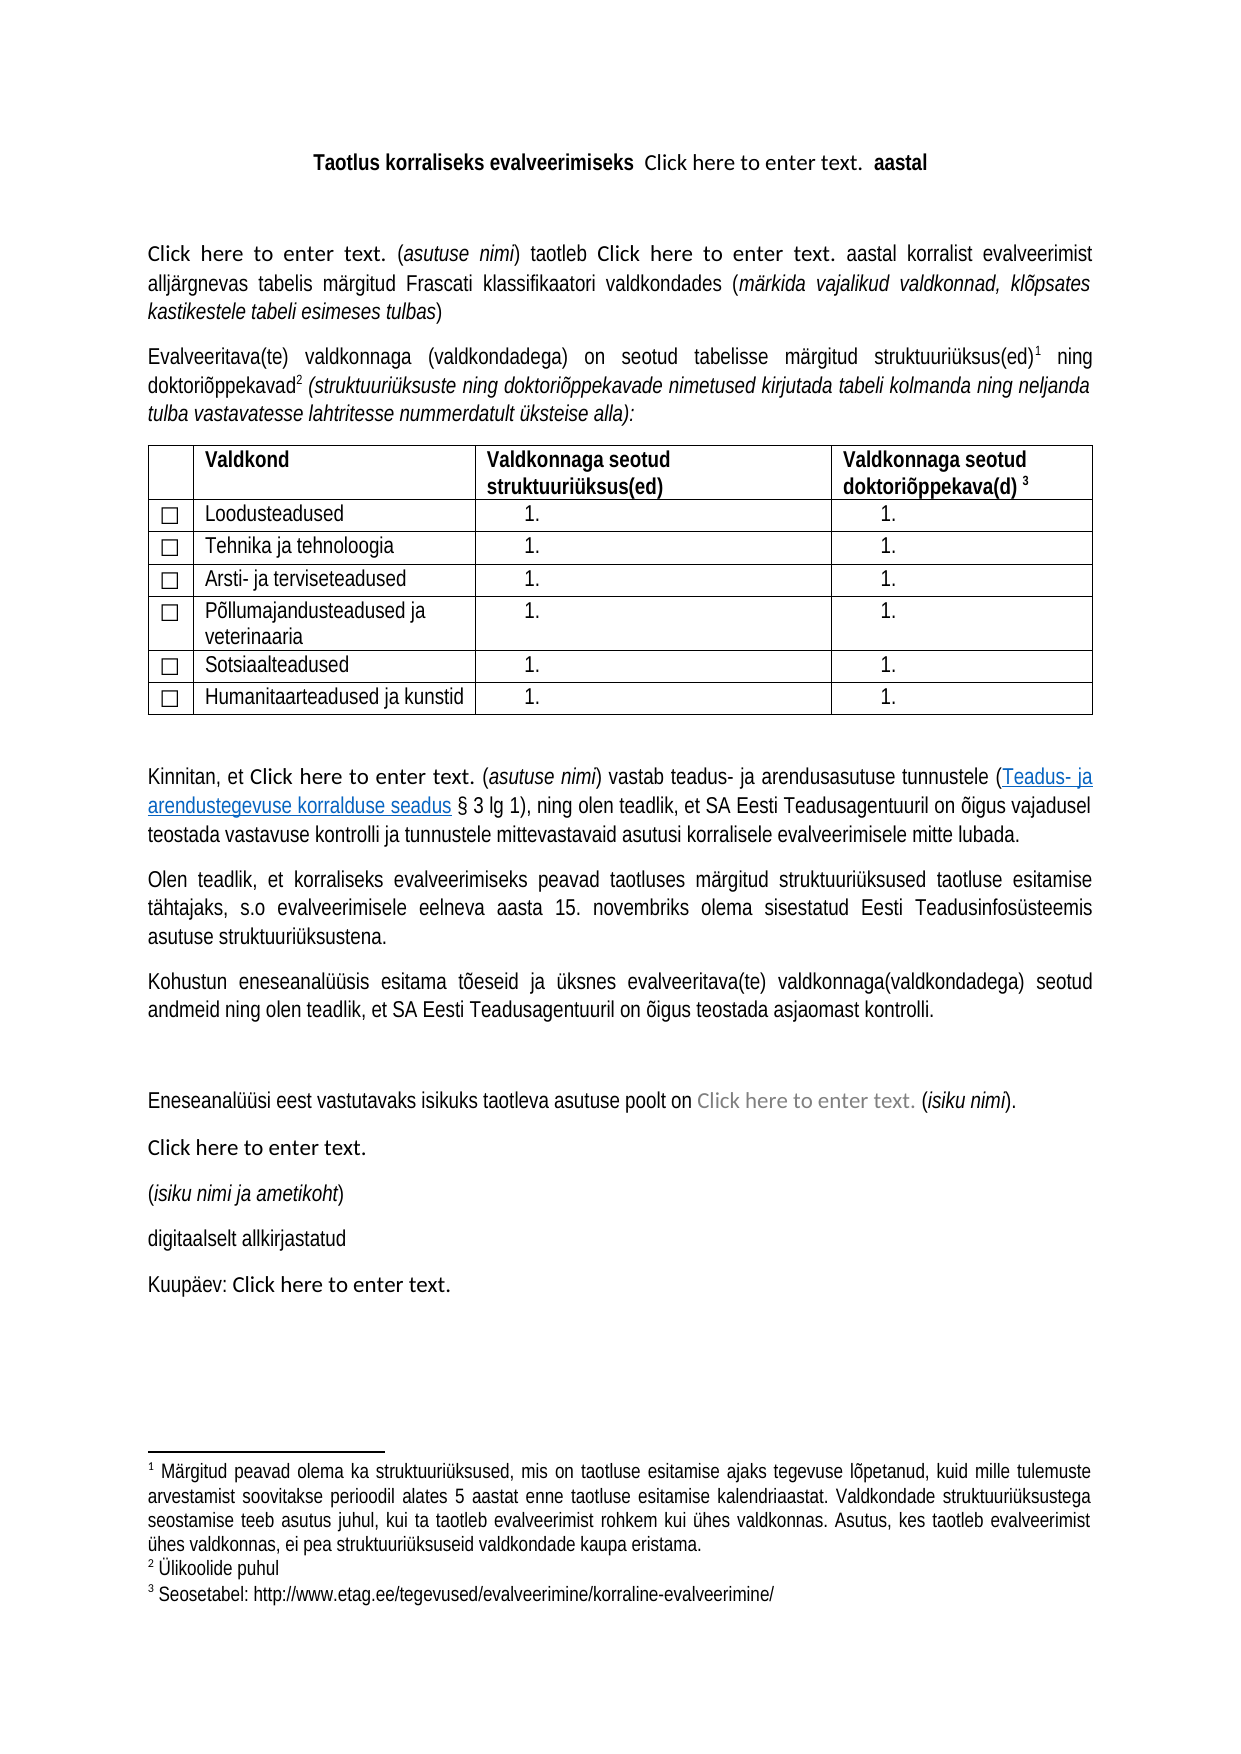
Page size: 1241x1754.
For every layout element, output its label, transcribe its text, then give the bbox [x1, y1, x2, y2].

table_cell [476, 532, 831, 563]
table_cell [476, 683, 831, 714]
table_cell Põllumajandusteadused ja veterinaaria [194, 597, 475, 649]
text Kohustun eneseanalüüsis esitama tõeseid ja üksnes evalveeritava(te) valdkonnaga(valdkondadega) seotud andmeid ning olen teadlik, et SA Eesti Teadusagentuuril on õigus teostada asjaomast kontrolli. [148, 968, 1093, 1022]
text Olen teadlik, et korraliseks evalveerimiseks peavad taotluses märgitud struktuuriüksused taotluse esitamise tähtajaks, s.o evalveerimisele eelneva aasta 15. novembriks olema sisestatud Eesti Teadusinfosüsteemis asutuse struktuuriüksustena. [148, 866, 1093, 949]
table_cell Tehnika ja tehnoloogia [194, 532, 475, 563]
table_cell Sotsiaalteadused [194, 651, 475, 682]
text (isiku nimi ja ametikoht) [148, 1180, 1093, 1206]
table_cell [832, 651, 1092, 682]
table_cell Humanitaarteadused ja kunstid [194, 683, 475, 714]
table_cell [476, 500, 831, 531]
table_header Valdkonnaga seotud doktoriõppekava(d) [832, 446, 1092, 499]
text Taotlus korraliseks evalveerimiseks aastal [148, 148, 1093, 176]
table_cell [476, 651, 831, 682]
table_cell [832, 500, 1092, 531]
table_cell [832, 565, 1092, 596]
table_header Valdkonnaga seotud struktuuriüksus(ed) [476, 446, 831, 499]
text Kinnitan, et (asutuse nimi) vastab teadus- ja arendusasutuse tunnustele (Teadus- ja arendustegevuse korralduse seadus § 3 lg 1), ning olen teadlik, et SA Eesti Teadusagentuuril on õigus vajadusel teostada vastavuse kontrolli ja tunnustele mittevastavaid asutusi korralisele evalveerimisele mitte lubada. [148, 762, 1093, 847]
text Kuupäev: [148, 1270, 1093, 1298]
text Eneseanalüüsi eest vastutavaks isikuks taotleva asutuse poolt on (isiku nimi). [148, 1086, 1093, 1114]
text digitaalselt allkirjastatud [148, 1225, 1093, 1252]
table_cell Loodusteadused [194, 500, 475, 531]
table_cell Arsti- ja terviseteadused [194, 565, 475, 596]
table_cell 1. [832, 683, 1092, 714]
table_header [149, 446, 193, 499]
table_cell [476, 565, 831, 596]
table_cell [832, 532, 1092, 563]
table_header Valdkond [194, 446, 475, 499]
text Evalveeritava(te) valdkonnaga (valdkondadega) on seotud tabelisse märgitud struktuuriüksus(ed) ning doktoriõppekavad (struktuuriüksuste ning doktoriõppekavade nimetused kirjutada tabeli kolmanda ning neljanda tulba vastavatesse lahtritesse nummerdatult üksteise alla): [148, 343, 1093, 426]
text (asutuse nimi) taotleb aastal korralist evalveerimist alljärgnevas tabelis märgitud Frascati klassifikaatori valdkondades (märkida vajalikud valdkonnad, klõpsates kastikestele tabeli esimeses tulbas) [148, 239, 1093, 324]
table_cell [476, 597, 831, 649]
table_cell [832, 597, 1092, 649]
